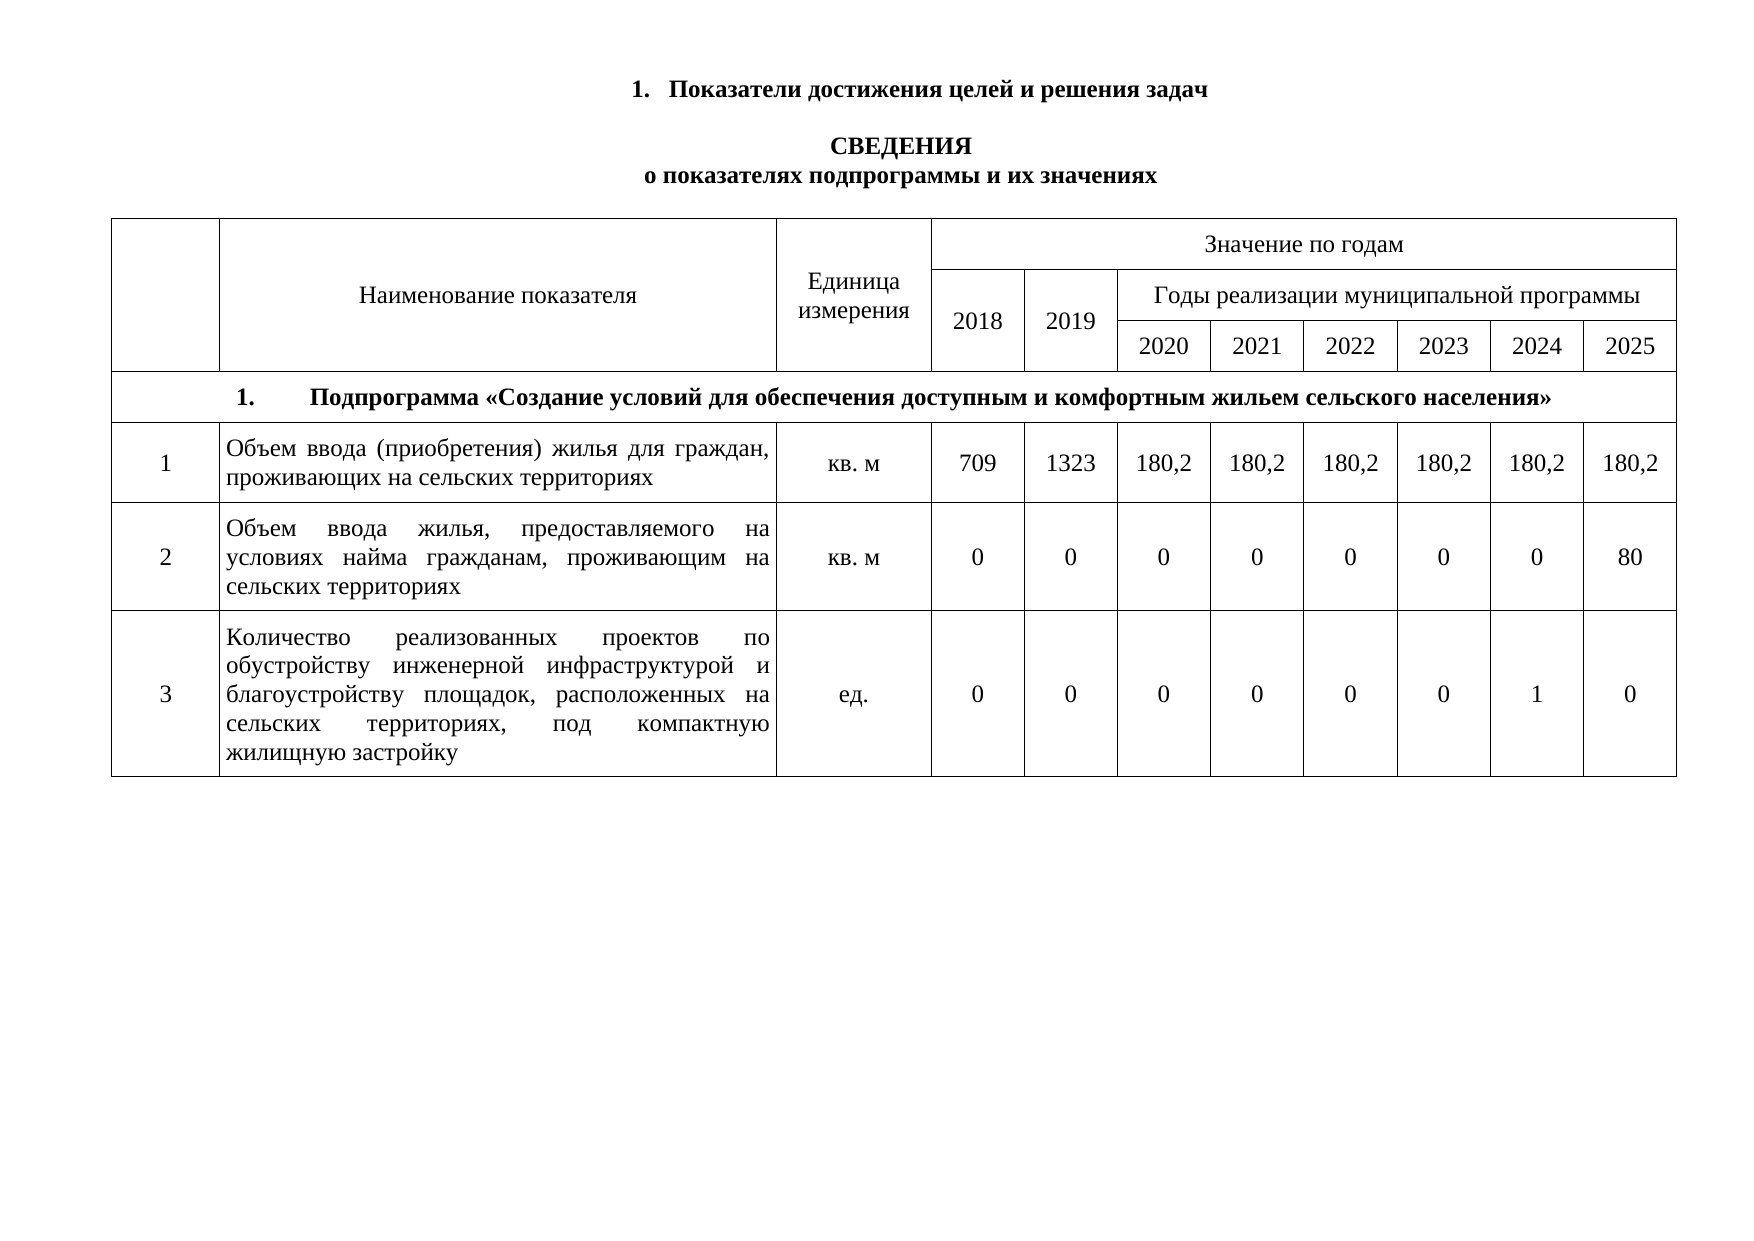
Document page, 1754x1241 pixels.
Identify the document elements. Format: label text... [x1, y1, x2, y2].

table_cell Подпрограмма «Создание условий для обеспечения доступным и комфортным жильем сельского населения» [112, 372, 1676, 422]
table_cell 1 [112, 423, 219, 502]
table_cell 0 [1025, 503, 1117, 610]
table_cell Годы реализации муниципальной программы [1118, 270, 1676, 320]
table_cell 180,2 [1491, 423, 1583, 502]
table_header Единица измерения [777, 219, 931, 371]
table_cell 80 [1584, 503, 1676, 610]
list Показатели достижения целей и решения задач [156, 74, 1683, 103]
table_cell 2019 [1025, 270, 1117, 371]
table_header Наименование показателя [220, 219, 776, 371]
table_cell 180,2 [1118, 423, 1210, 502]
text СВЕДЕНИЯ [118, 131, 1683, 160]
table_cell ед. [777, 611, 931, 776]
table_cell 2025 [1584, 321, 1676, 371]
table_cell 2020 [1118, 321, 1210, 371]
table_cell 0 [1584, 611, 1676, 776]
table_cell 0 [1025, 611, 1117, 776]
text о показателях подпрограммы и их значениях [118, 160, 1683, 189]
table_cell 1 [1491, 611, 1583, 776]
table_cell 0 [1491, 503, 1583, 610]
table_cell 0 [1398, 611, 1490, 776]
table_cell 0 [1211, 503, 1303, 610]
table_cell кв. м [777, 503, 931, 610]
table_cell 2018 [932, 270, 1024, 371]
table_cell 0 [1304, 503, 1397, 610]
table_cell 709 [932, 423, 1024, 502]
table_cell Объем ввода жилья, предоставляемого на условиях найма гражданам, проживающим на сельских территориях [220, 503, 776, 610]
table_cell 2023 [1398, 321, 1490, 371]
table_cell 0 [932, 611, 1024, 776]
table_cell 180,2 [1398, 423, 1490, 502]
table_cell 2022 [1304, 321, 1397, 371]
table_cell 0 [1398, 503, 1490, 610]
table_cell 0 [1304, 611, 1397, 776]
table_cell 180,2 [1584, 423, 1676, 502]
table_cell 3 [112, 611, 219, 776]
table_cell 0 [1118, 503, 1210, 610]
table_header Значение по годам [932, 219, 1676, 269]
table_cell 0 [1211, 611, 1303, 776]
table_cell Объем ввода (приобретения) жилья для граждан, проживающих на сельских территориях [220, 423, 776, 502]
table_cell 1323 [1025, 423, 1117, 502]
table_cell 2021 [1211, 321, 1303, 371]
table_cell кв. м [777, 423, 931, 502]
table_cell Количество реализованных проектов по обустройству инженерной инфраструктурой и благоустройству площадок, расположенных на сельских территориях, под компактную жилищную застройку [220, 611, 776, 776]
table_cell 180,2 [1304, 423, 1397, 502]
table_cell 2024 [1491, 321, 1583, 371]
table_cell 0 [932, 503, 1024, 610]
table_header [112, 219, 219, 371]
table_cell 2 [112, 503, 219, 610]
table_cell 180,2 [1211, 423, 1303, 502]
table_cell 0 [1118, 611, 1210, 776]
